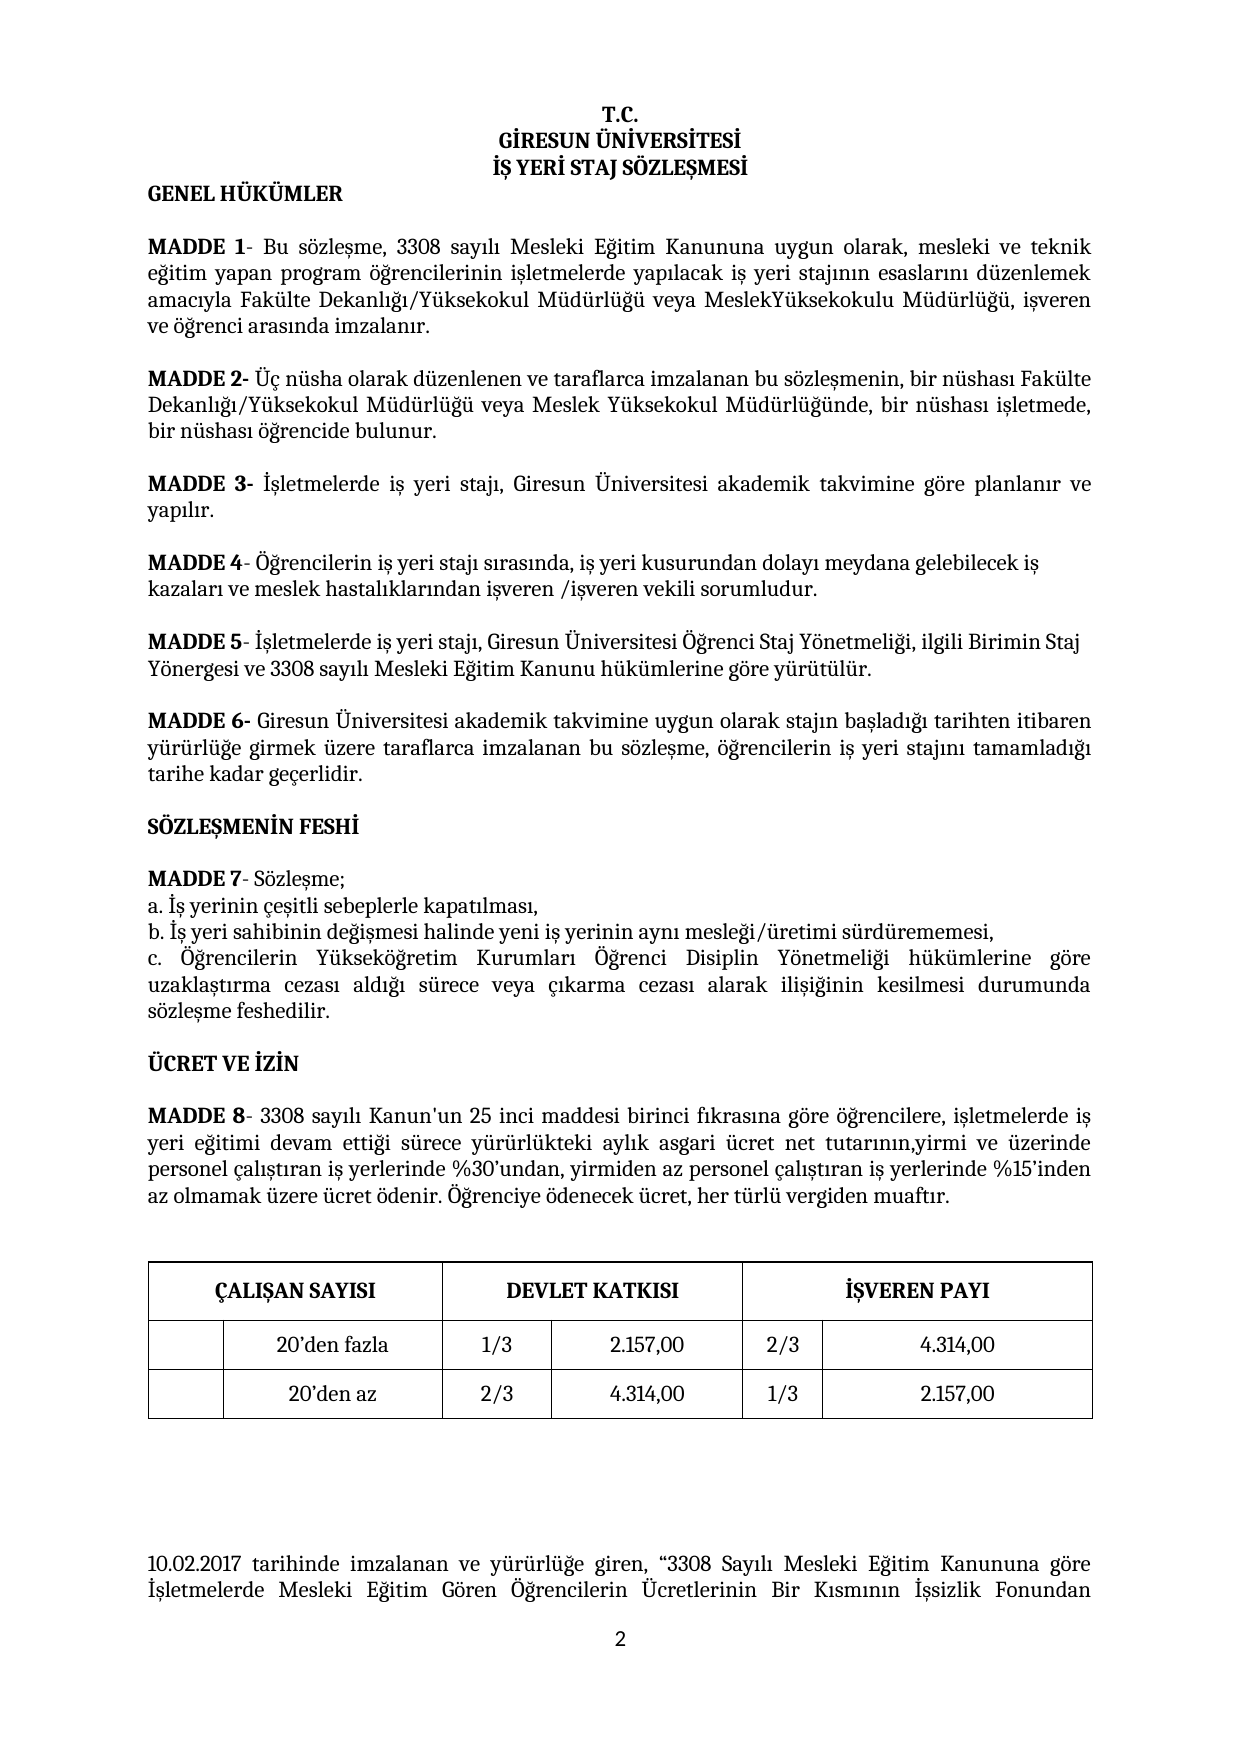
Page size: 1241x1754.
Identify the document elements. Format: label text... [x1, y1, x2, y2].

text MADDE 6- Giresun Üniversitesi akademik takvimine uygun olarak stajın başladığı tarihten itibaren yürürlüğe girmek üzere taraflarca imzalanan bu sözleşme, öğrencilerin iş yeri stajını tamamladığı tarihe kadar geçerlidir. [148, 708, 1092, 787]
table_cell 2.157,00 [823, 1370, 1092, 1417]
text MADDE 2- Üç nüsha olarak düzenlenen ve taraflarca imzalanan bu sözleşmenin, bir nüshası Fakülte Dekanlığı/Yüksekokul Müdürlüğü veya Meslek Yüksekokul Müdürlüğünde, bir nüshası işletmede, bir nüshası öğrencide bulunur. [148, 365, 1092, 444]
table_cell [149, 1321, 223, 1368]
text c. Öğrencilerin Yükseköğretim Kurumları Öğrenci Disiplin Yönetmeliği hükümlerine göre uzaklaştırma cezası aldığı sürece veya çıkarma cezası alarak ilişiğinin kesilmesi durumunda sözleşme feshedilir. [148, 945, 1092, 1024]
text GENEL HÜKÜMLER [148, 181, 1092, 207]
text SÖZLEŞMENİN FESHİ [148, 813, 1092, 840]
table_cell 20’den az [224, 1370, 442, 1417]
text MADDE 7- Sözleşme; [148, 866, 1092, 892]
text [148, 1550, 1092, 1603]
text MADDE 1- Bu sözleşme, 3308 sayılı Mesleki Eğitim Kanununa uygun olarak, mesleki ve teknik eğitim yapan program öğrencilerinin işletmelerde yapılacak iş yeri stajının esaslarını düzenlemek amacıyla Fakülte Dekanlığı/Yüksekokul Müdürlüğü veya MeslekYüksekokulu Müdürlüğü, işveren ve öğrenci arasında imzalanır. [148, 234, 1092, 339]
table_header DEVLET KATKISI [443, 1263, 742, 1319]
text MADDE 5- İşletmelerde iş yeri stajı, Giresun Üniversitesi Öğrenci Staj Yönetmeliği, ilgili Birimin Staj Yönergesi ve 3308 sayılı Mesleki Eğitim Kanunu hükümlerine göre yürütülür. [148, 629, 1092, 682]
table_cell 2.157,00 [552, 1321, 742, 1368]
text GİRESUN ÜNİVERSİTESİ [148, 128, 1092, 154]
table_cell 1/3 [443, 1321, 551, 1368]
text MADDE 8- 3308 sayılı Kanun'un 25 inci maddesi birinci fıkrasına göre öğrencilere, işletmelerde iş yeri eğitimi devam ettiği sürece yürürlükteki aylık asgari ücret net tutarının,yirmi ve üzerinde personel çalıştıran iş yerlerinde %30’undan, yirmiden az personel çalıştıran iş yerlerinde %15’inden az olmamak üzere ücret ödenir. Öğrenciye ödenecek ücret, her türlü vergiden muaftır. [148, 1103, 1092, 1209]
table_cell 1/3 [743, 1370, 822, 1417]
text MADDE 4- Öğrencilerin iş yeri stajı sırasında, iş yeri kusurundan dolayı meydana gelebilecek iş kazaları ve meslek hastalıklarından işveren /işveren vekili sorumludur. [148, 550, 1092, 603]
table_cell 4.314,00 [552, 1370, 742, 1417]
text T.C. [148, 102, 1092, 128]
table_cell 20’den fazla [224, 1321, 442, 1368]
table_cell 2/3 [743, 1321, 822, 1368]
table_cell 2/3 [443, 1370, 551, 1417]
table_header İŞVEREN PAYI [743, 1263, 1092, 1319]
table_cell 4.314,00 [823, 1321, 1092, 1368]
text b. İş yeri sahibinin değişmesi halinde yeni iş yerinin aynı mesleği/üretimi sürdürememesi, [148, 919, 1092, 945]
table_cell [149, 1370, 223, 1417]
table_header ÇALIŞAN SAYISI [149, 1263, 442, 1319]
text a. İş yerinin çeşitli sebeplerle kapatılması, [148, 892, 1092, 919]
text ÜCRET VE İZİN [148, 1051, 1092, 1077]
text İŞ YERİ STAJ SÖZLEŞMESİ [148, 154, 1092, 181]
text MADDE 3- İşletmelerde iş yeri stajı, Giresun Üniversitesi akademik takvimine göre planlanır ve yapılır. [148, 471, 1092, 523]
